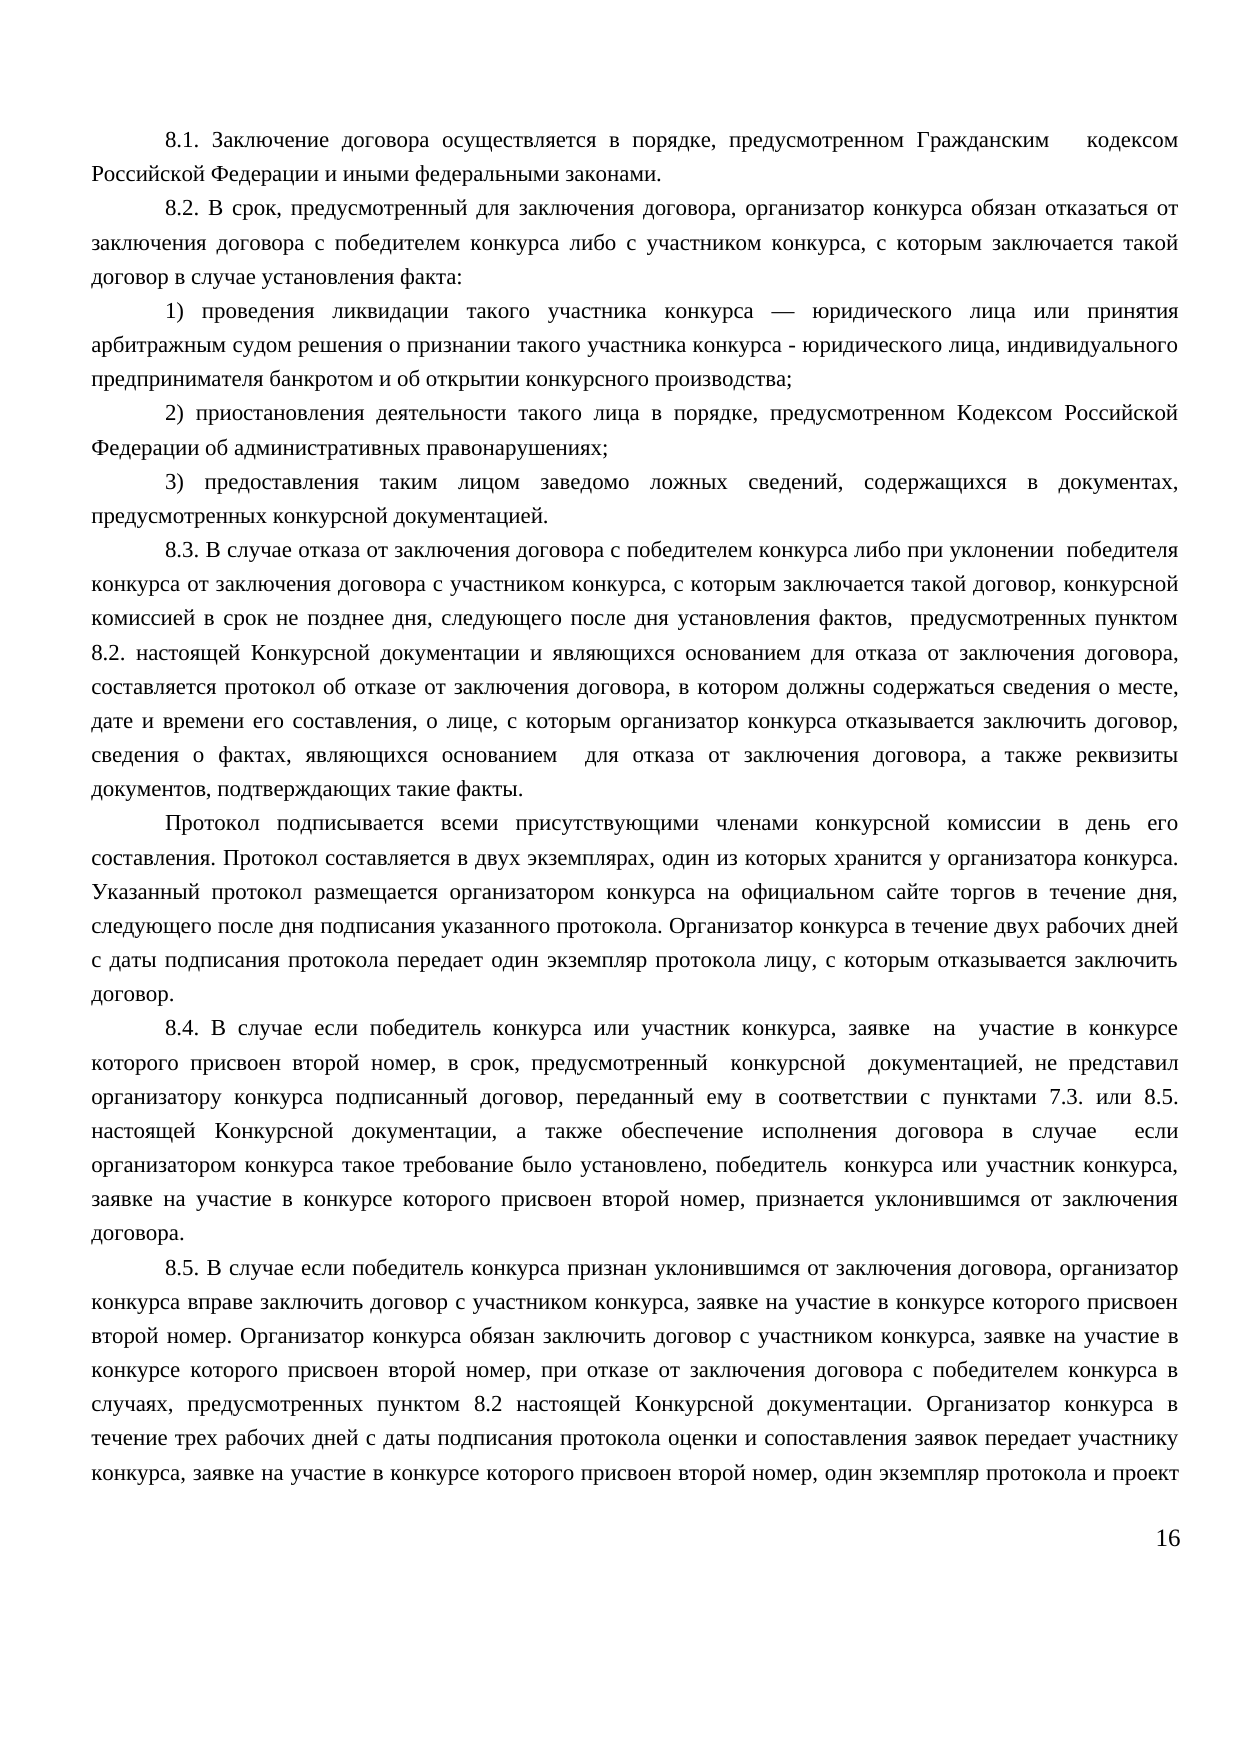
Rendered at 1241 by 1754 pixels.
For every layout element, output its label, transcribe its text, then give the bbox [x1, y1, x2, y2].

text 8.3. В случае отказа от заключения договора с победителем конкурса либо при уклонении победителя конкурса от заключения договора с участником конкурса, с которым заключается такой договор, конкурсной комиссией в срок не позднее дня, следующего после дня установления фактов, предусмотренных пунктом 8.2. настоящей Конкурсной документации и являющихся основанием для отказа от заключения договора, составляется протокол об отказе от заключения договора, в котором должны содержаться сведения о месте, дате и времени его составления, о лице, с которым организатор конкурса отказывается заключить договор, сведения о фактах, являющихся основанием для отказа от заключения договора, а также реквизиты документов, подтверждающих такие факты. [91, 536, 1180, 802]
text 1) проведения ликвидации такого участника конкурса — юридического лица или принятия арбитражным судом решения о признании такого участника конкурса - юридического лица, индивидуального предпринимателя банкротом и об открытии конкурсного производства; [91, 297, 1180, 392]
text 8.1. Заключение договора осуществляется в порядке, предусмотренном Гражданским кодексом Российской Федерации и иными федеральными законами. [91, 126, 1180, 187]
text 2) приостановления деятельности такого лица в порядке, предусмотренном Кодексом Российской Федерации об административных правонарушениях; [91, 399, 1180, 460]
text 8.4. В случае если победитель конкурса или участник конкурса, заявке на участие в конкурсе которого присвоен второй номер, в срок, предусмотренный конкурсной документацией, не представил организатору конкурса подписанный договор, переданный ему в соответствии с пунктами 7.3. или 8.5. настоящей Конкурсной документации, а также обеспечение исполнения договора в случае если организатором конкурса такое требование было установлено, победитель конкурса или участник конкурса, заявке на участие в конкурсе которого присвоен второй номер, признается уклонившимся от заключения договора. [91, 1014, 1180, 1246]
text Протокол подписывается всеми присутствующими членами конкурсной комиссии в день его составления. Протокол составляется в двух экземплярах, один из которых хранится у организатора конкурса. Указанный протокол размещается организатором конкурса на официальном сайте торгов в течение дня, следующего после дня подписания указанного протокола. Организатор конкурса в течение двух рабочих дней с даты подписания протокола передает один экземпляр протокола лицу, с которым отказывается заключить договор. [91, 809, 1180, 1007]
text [91, 1254, 1180, 1485]
text 3) предоставления таким лицом заведомо ложных сведений, содержащихся в документах, предусмотренных конкурсной документацией. [91, 468, 1180, 528]
text 8.2. В срок, предусмотренный для заключения договора, организатор конкурса обязан отказаться от заключения договора с победителем конкурса либо с участником конкурса, с которым заключается такой договор в случае установления факта: [91, 194, 1180, 289]
